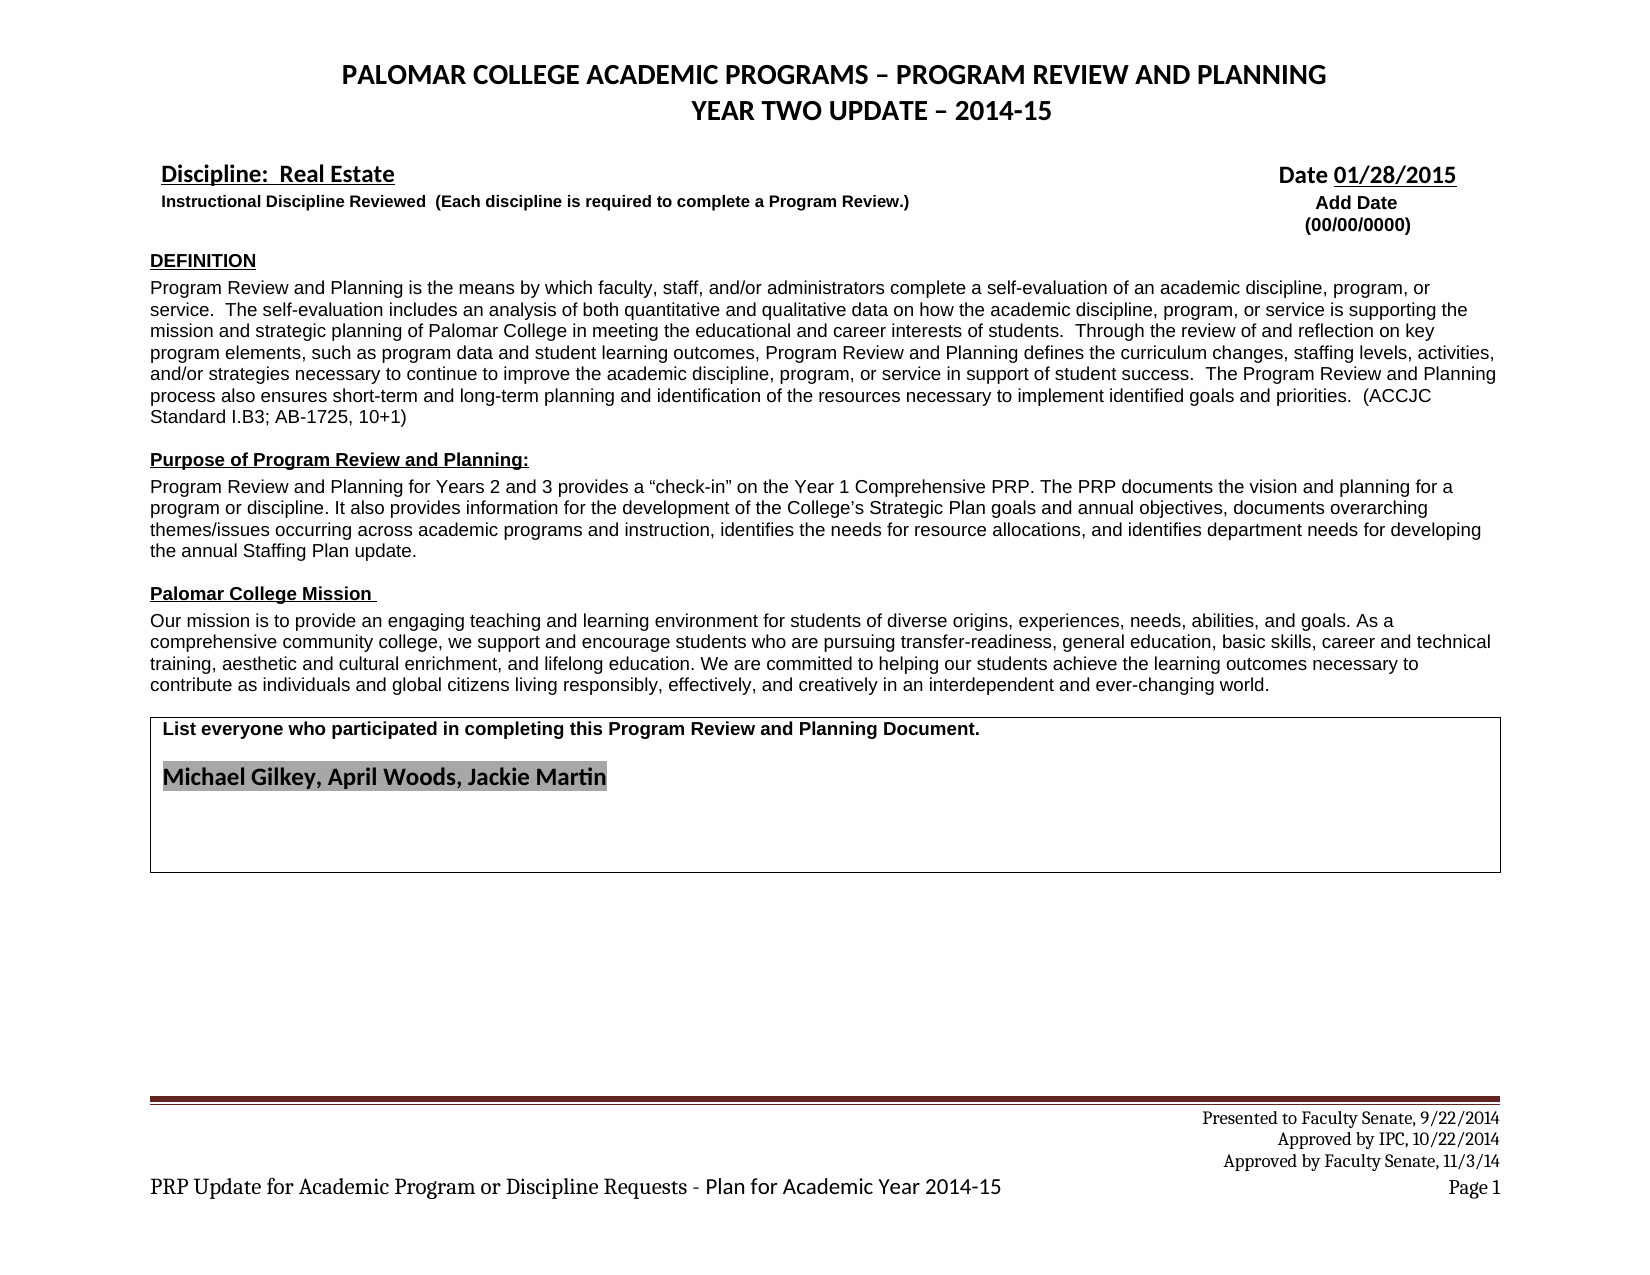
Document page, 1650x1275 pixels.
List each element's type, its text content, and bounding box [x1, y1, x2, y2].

text Palomar College Mission [150, 582, 1500, 604]
table_header Date 01/28/2015 [1268, 150, 1522, 192]
table_cell Add Date (00/00/0000) [1268, 192, 1522, 237]
table_header Discipline: Real Estate [150, 150, 1267, 192]
text DEFINITION [150, 250, 1500, 271]
text Program Review and Planning is the means by which faculty, staff, and/or administrators complete a self-evaluation of an academic discipline, program, or service. The self-evaluation includes an analysis of both quantitative and qualitative data on how the academic discipline, program, or service is supporting the mission and strategic planning of Palomar College in meeting the educational and career interests of students. Through the review of and reflection on key program elements, such as program data and student learning outcomes, Program Review and Planning defines the curriculum changes, staffing levels, activities, and/or strategies necessary to continue to improve the academic discipline, program, or service in support of student success. The Program Review and Planning process also ensures short-term and long-term planning and identification of the resources necessary to implement identified goals and priorities. (ACCJC Standard I.B3; AB-1725, 10+1) [150, 277, 1500, 428]
table_header List everyone who participated in completing this Program Review and Planning Document. Michael Gilkey, April Woods, Jackie Martin [151, 718, 1500, 872]
text Program Review and Planning for Years 2 and 3 provides a “check-in” on the Year 1 Comprehensive PRP. The PRP documents the vision and planning for a program or discipline. It also provides information for the development of the College’s Strategic Plan goals and annual objectives, documents overarching themes/issues occurring across academic programs and instruction, identifies the needs for resource allocations, and identifies department needs for developing the annual Staffing Plan update. [150, 475, 1500, 562]
text Purpose of Program Review and Planning: [150, 448, 1500, 470]
table_cell Instructional Discipline Reviewed (Each discipline is required to complete a Program Review.) [150, 192, 1267, 237]
text Our mission is to provide an engaging teaching and learning environment for students of diverse origins, experiences, needs, abilities, and goals. As a comprehensive community college, we support and encourage students who are pursuing transfer-readiness, general education, basic skills, career and technical training, aesthetic and cultural enrichment, and lifelong education. We are committed to helping our students achieve the learning outcomes necessary to contribute as individuals and global citizens living responsibly, effectively, and creatively in an interdependent and ever-changing world. [150, 609, 1500, 696]
